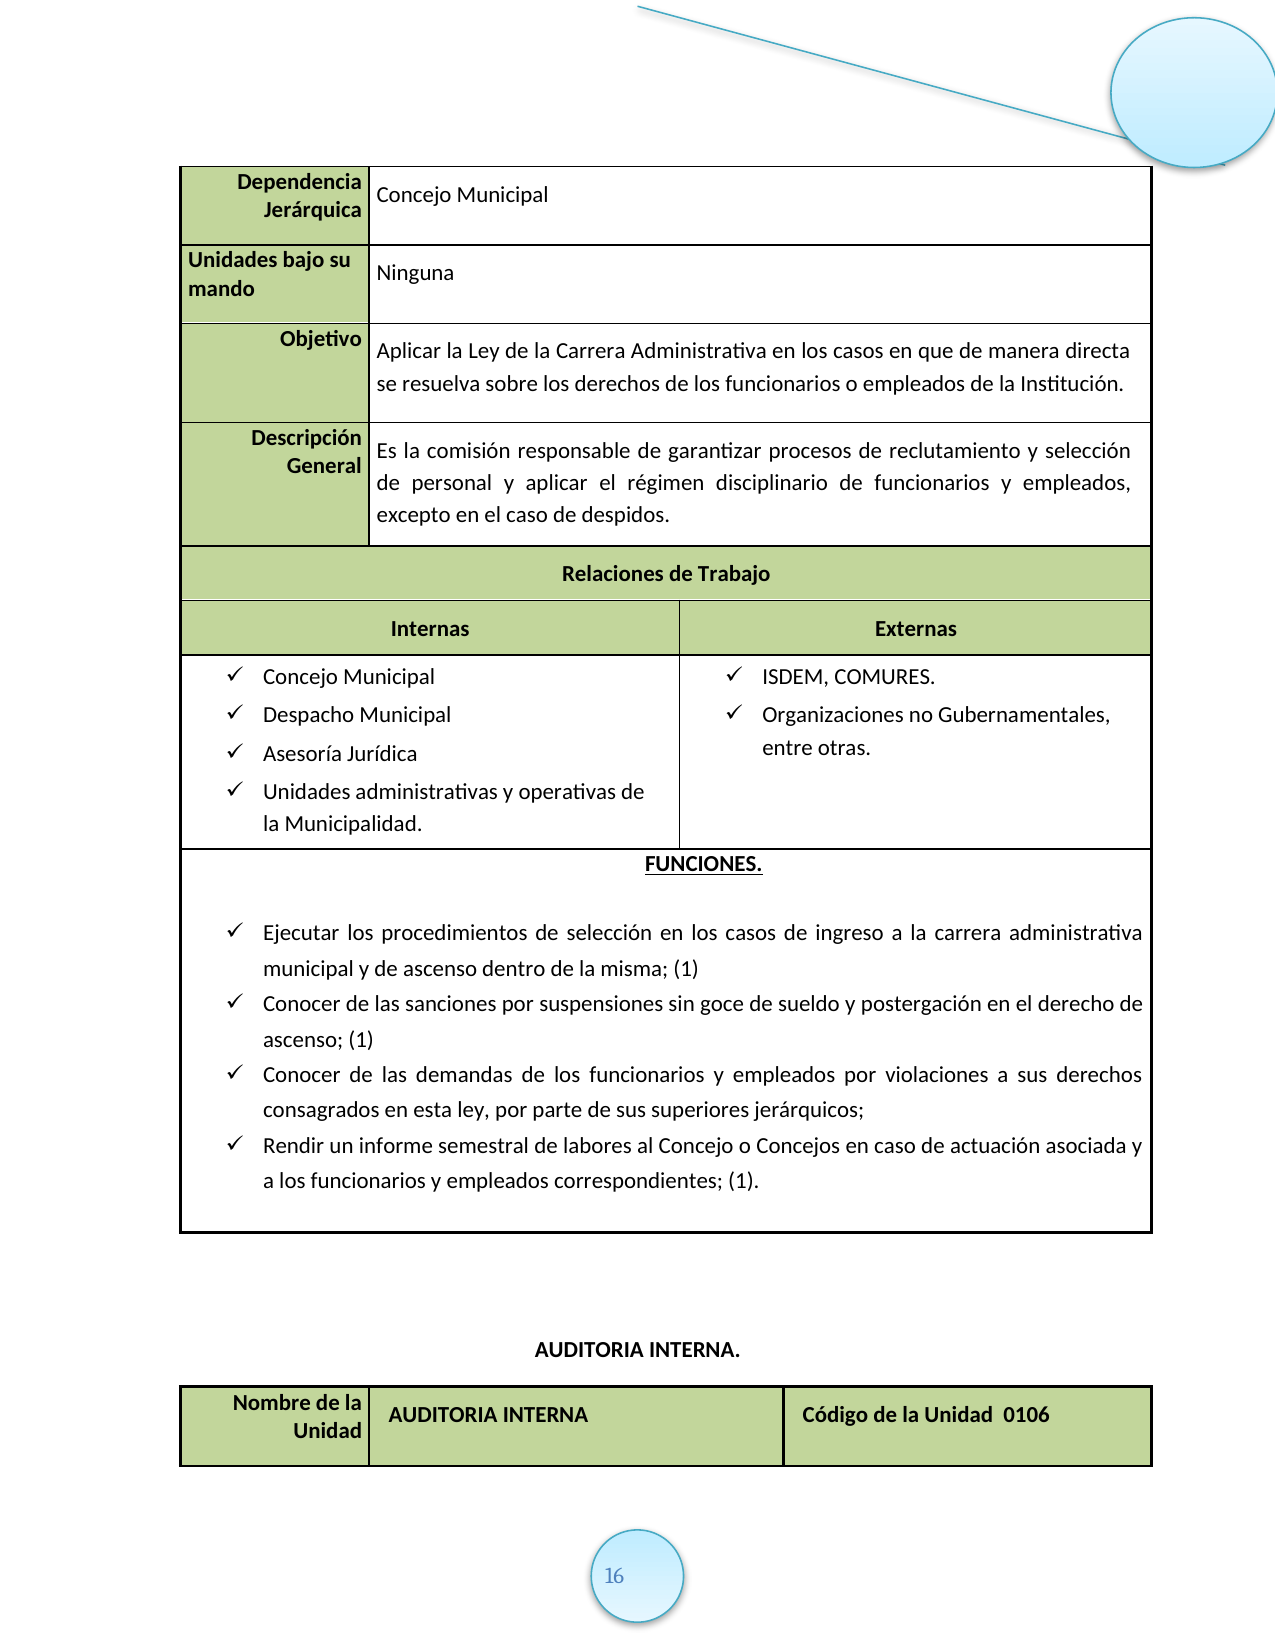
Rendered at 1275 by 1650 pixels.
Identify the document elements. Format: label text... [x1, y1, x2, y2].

table_cell Descripción General [182, 423, 368, 545]
table_cell Concejo Municipal Despacho Municipal Asesoría Jurídica Unidades administrativas y operativas de la Municipalidad. [182, 656, 679, 848]
table_cell Concejo Municipal [370, 167, 1150, 244]
table_cell Relaciones de Trabajo [182, 547, 1150, 599]
table_header Código de la Unidad 0106 [785, 1388, 1150, 1465]
table_cell Externas [680, 601, 1150, 654]
table_cell Ninguna [370, 246, 1150, 322]
table_cell FUNCIONES. Ejecutar los procedimientos de selección en los casos de ingreso a la carrera administrativa municipal y de ascenso dentro de la misma; (1) Conocer de las sanciones por suspensiones sin goce de sueldo y postergación en el derecho de ascenso; (1) Conocer de las demandas de los funcionarios y empleados por violaciones a sus derechos consagrados en esta ley, por parte de sus superiores jerárquicos; Rendir un informe semestral de labores al Concejo o Concejos en caso de actuación asociada y a los funcionarios y empleados correspondientes; (1). [182, 850, 1150, 1231]
table_cell Unidades bajo su mando [182, 246, 368, 322]
table_header AUDITORIA INTERNA [370, 1388, 782, 1465]
table_cell Es la comisión responsable de garantizar procesos de reclutamiento y selección de personal y aplicar el régimen disciplinario de funcionarios y empleados, excepto en el caso de despidos. [370, 423, 1150, 545]
table_cell Aplicar la Ley de la Carrera Administrativa en los casos en que de manera directa se resuelva sobre los derechos de los funcionarios o empleados de la Institución. [370, 324, 1150, 422]
text AUDITORIA INTERNA. [177, 1335, 1098, 1363]
table_cell Internas [182, 601, 679, 654]
table_header Nombre de la Unidad [182, 1388, 368, 1465]
table_cell Objetivo [182, 324, 368, 422]
table_cell ISDEM, COMURES. Organizaciones no Gubernamentales, entre otras. [680, 656, 1150, 848]
table_cell Dependencia Jerárquica [182, 167, 368, 244]
